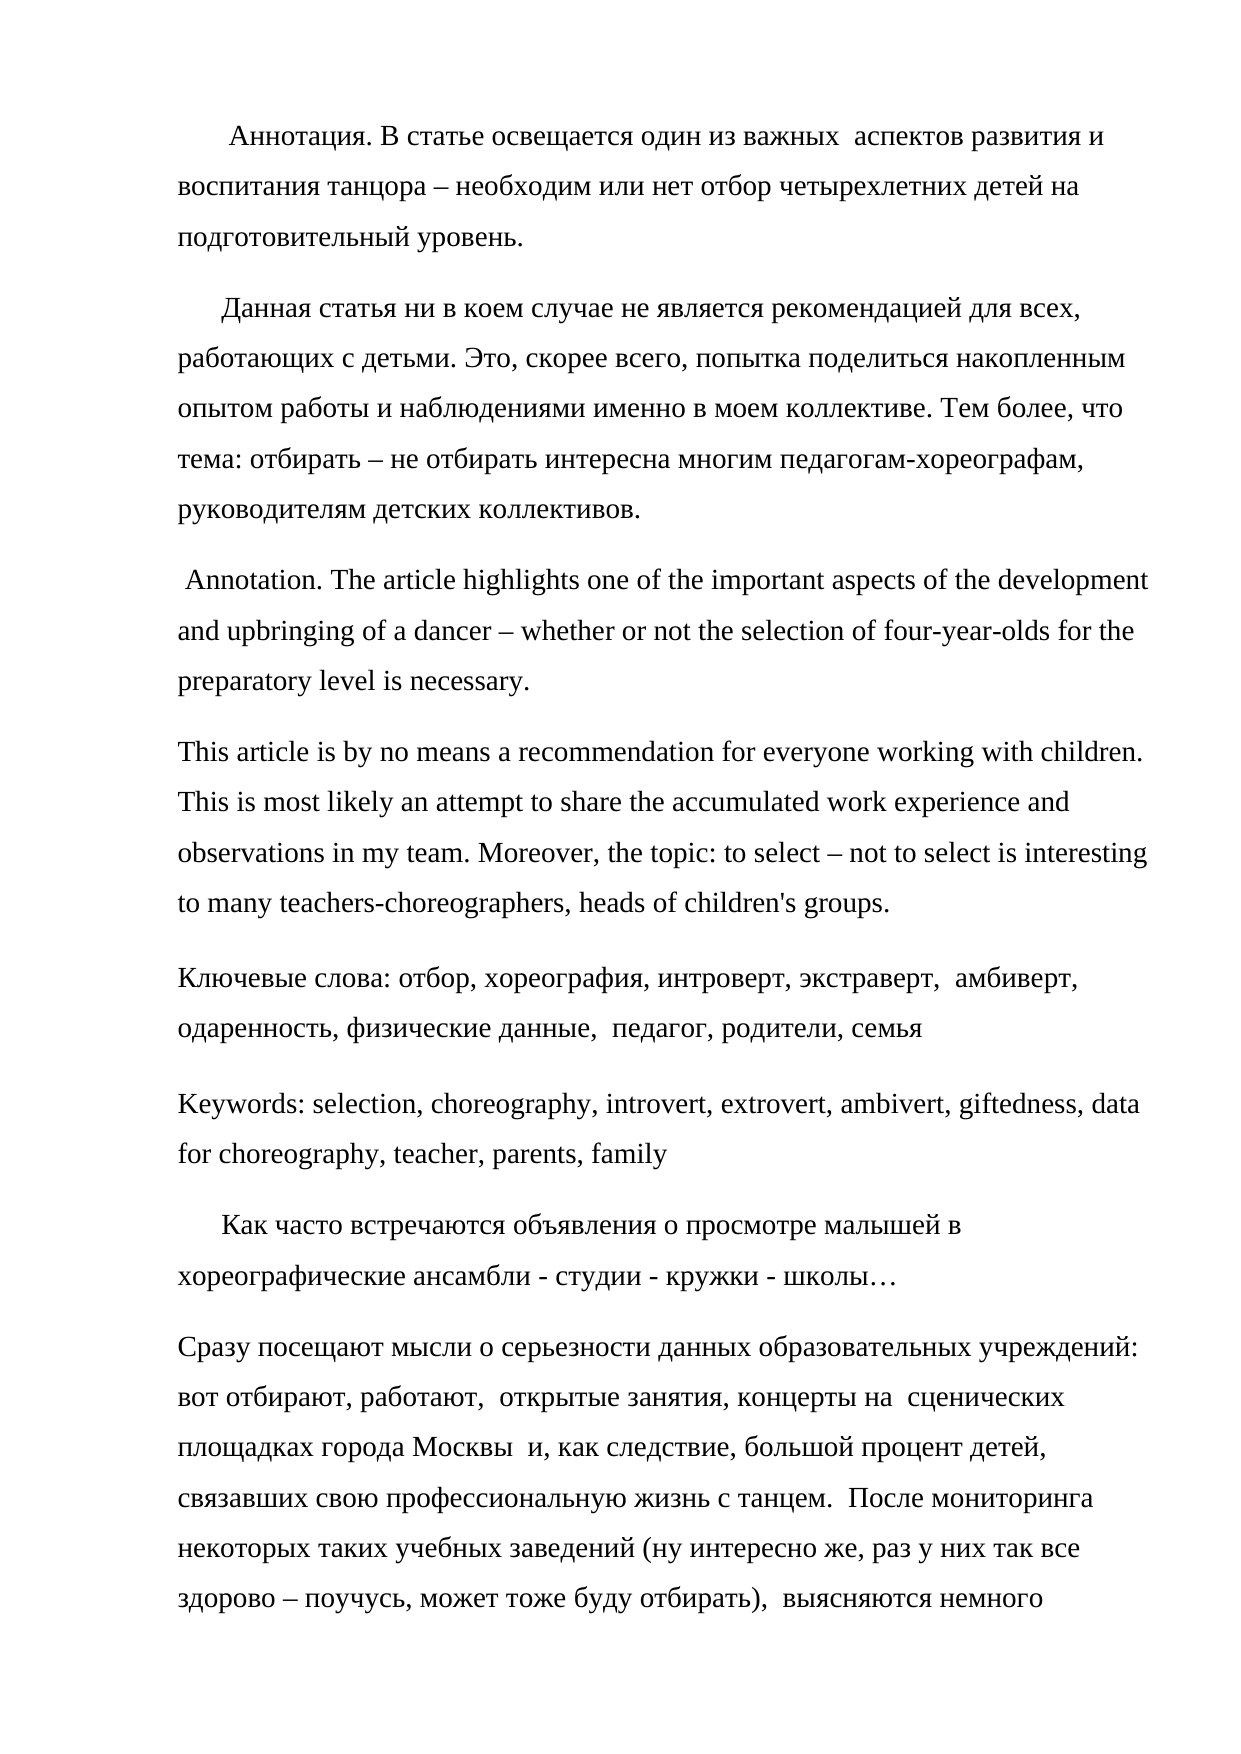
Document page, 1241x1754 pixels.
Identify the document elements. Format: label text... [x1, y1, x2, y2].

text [177, 1329, 1152, 1614]
text This article is by no means a recommendation for everyone working with children. This is most likely an attempt to share the accumulated work experience and observations in my team. Moreover, the topic: to select – not to select is interesting to many teachers-choreographers, heads of children's groups. [177, 734, 1152, 918]
text Как часто встречаются объявления о просмотре малышей в хореографические ансамбли - студии - кружки - школы… [177, 1207, 1152, 1291]
text Данная статья ни в коем случае не является рекомендацией для всех, работающих с детьми. Это, скорее всего, попытка поделиться накопленным опытом работы и наблюдениями именно в моем коллективе. Тем более, что тема: отбирать – не отбирать интересна многим педагогам-хореографам, руководителям детских коллективов. [177, 290, 1152, 525]
text Ключевые слова: отбор, хореография, интроверт, экстраверт, амбиверт, одаренность, физические данные, педагог, родители, семья [177, 960, 1152, 1044]
text Annotation. The article highlights one of the important aspects of the development and upbringing of a dancer – whether or not the selection of four-year-olds for the preparatory level is necessary. [177, 562, 1152, 696]
text Keywords: selection, choreography, introvert, extrovert, ambivert, giftedness, data for choreography, teacher, parents, family [177, 1086, 1152, 1170]
text Аннотация. В статье освещается один из важных аспектов развития и воспитания танцора – необходим или нет отбор четырехлетних детей на подготовительный уровень. [177, 118, 1152, 252]
